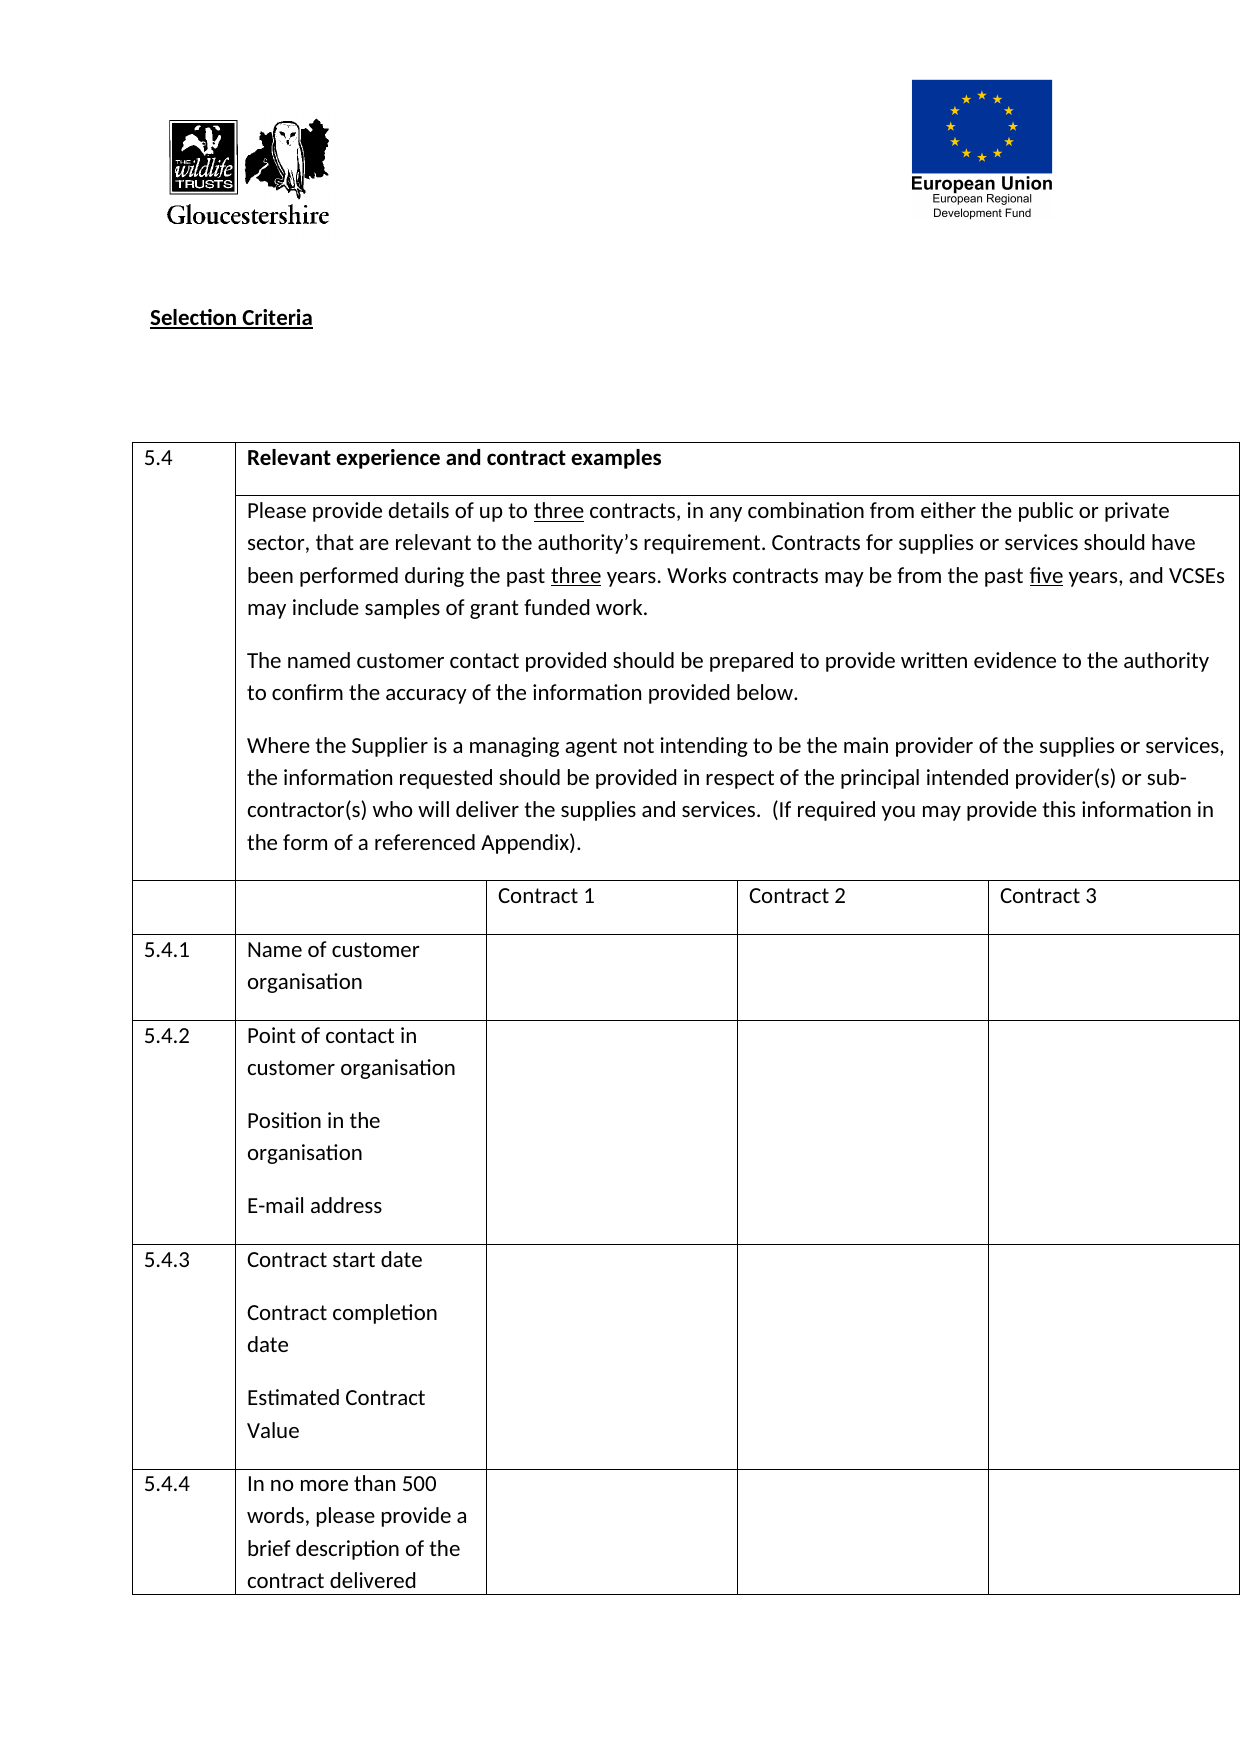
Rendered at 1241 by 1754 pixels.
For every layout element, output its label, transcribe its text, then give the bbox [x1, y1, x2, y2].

table_cell [487, 1245, 737, 1468]
table_cell Contract start date Contract completion date Estimated Contract Value [236, 1245, 486, 1468]
table_cell Contract 3 [989, 881, 1239, 934]
picture [150, 105, 344, 240]
table_cell Name of customer organisation [236, 935, 486, 1020]
table_cell 5.4.4 [133, 1470, 235, 1594]
table_cell Contract 2 [738, 881, 988, 934]
table_cell Contract 1 [487, 881, 737, 934]
table_cell [487, 1470, 737, 1594]
table_header 5.4 [133, 443, 235, 880]
table_cell [738, 935, 988, 1020]
table_cell [133, 881, 235, 934]
table_cell Point of contact in customer organisation Position in the organisation E-mail address [236, 1021, 486, 1244]
table_cell 5.4.1 [133, 935, 235, 1020]
subtitle Selection Criteria [150, 303, 1090, 331]
table_cell Please provide details of up to three contracts, in any combination from either the public or private sector, that are relevant to the authority’s requirement. Contracts for supplies or services should have been performed during the past three years. Works contracts may be from the past five years, and VCSEs may include samples of grant funded work. The named customer contact provided should be prepared to provide written evidence to the authority to confirm the accuracy of the information provided below. Where the Supplier is a managing agent not intending to be the main provider of the supplies or services, the information requested should be provided in respect of the principal intended provider(s) or sub-contractor(s) who will deliver the supplies and services. (If required you may provide this information in the form of a referenced Appendix). [236, 496, 1239, 880]
table_cell [738, 1245, 988, 1468]
table_cell [738, 1470, 988, 1594]
table_cell [487, 1021, 737, 1244]
table_cell [989, 1021, 1239, 1244]
table_cell [236, 881, 486, 934]
table_cell [989, 1470, 1239, 1594]
table_cell [989, 935, 1239, 1020]
table_cell 5.4.2 [133, 1021, 235, 1244]
table_header Relevant experience and contract examples [236, 443, 1239, 495]
table_cell [989, 1245, 1239, 1468]
table_cell 5.4.3 [133, 1245, 235, 1468]
picture [911, 79, 1053, 220]
table_cell [487, 935, 737, 1020]
table_cell [738, 1021, 988, 1244]
